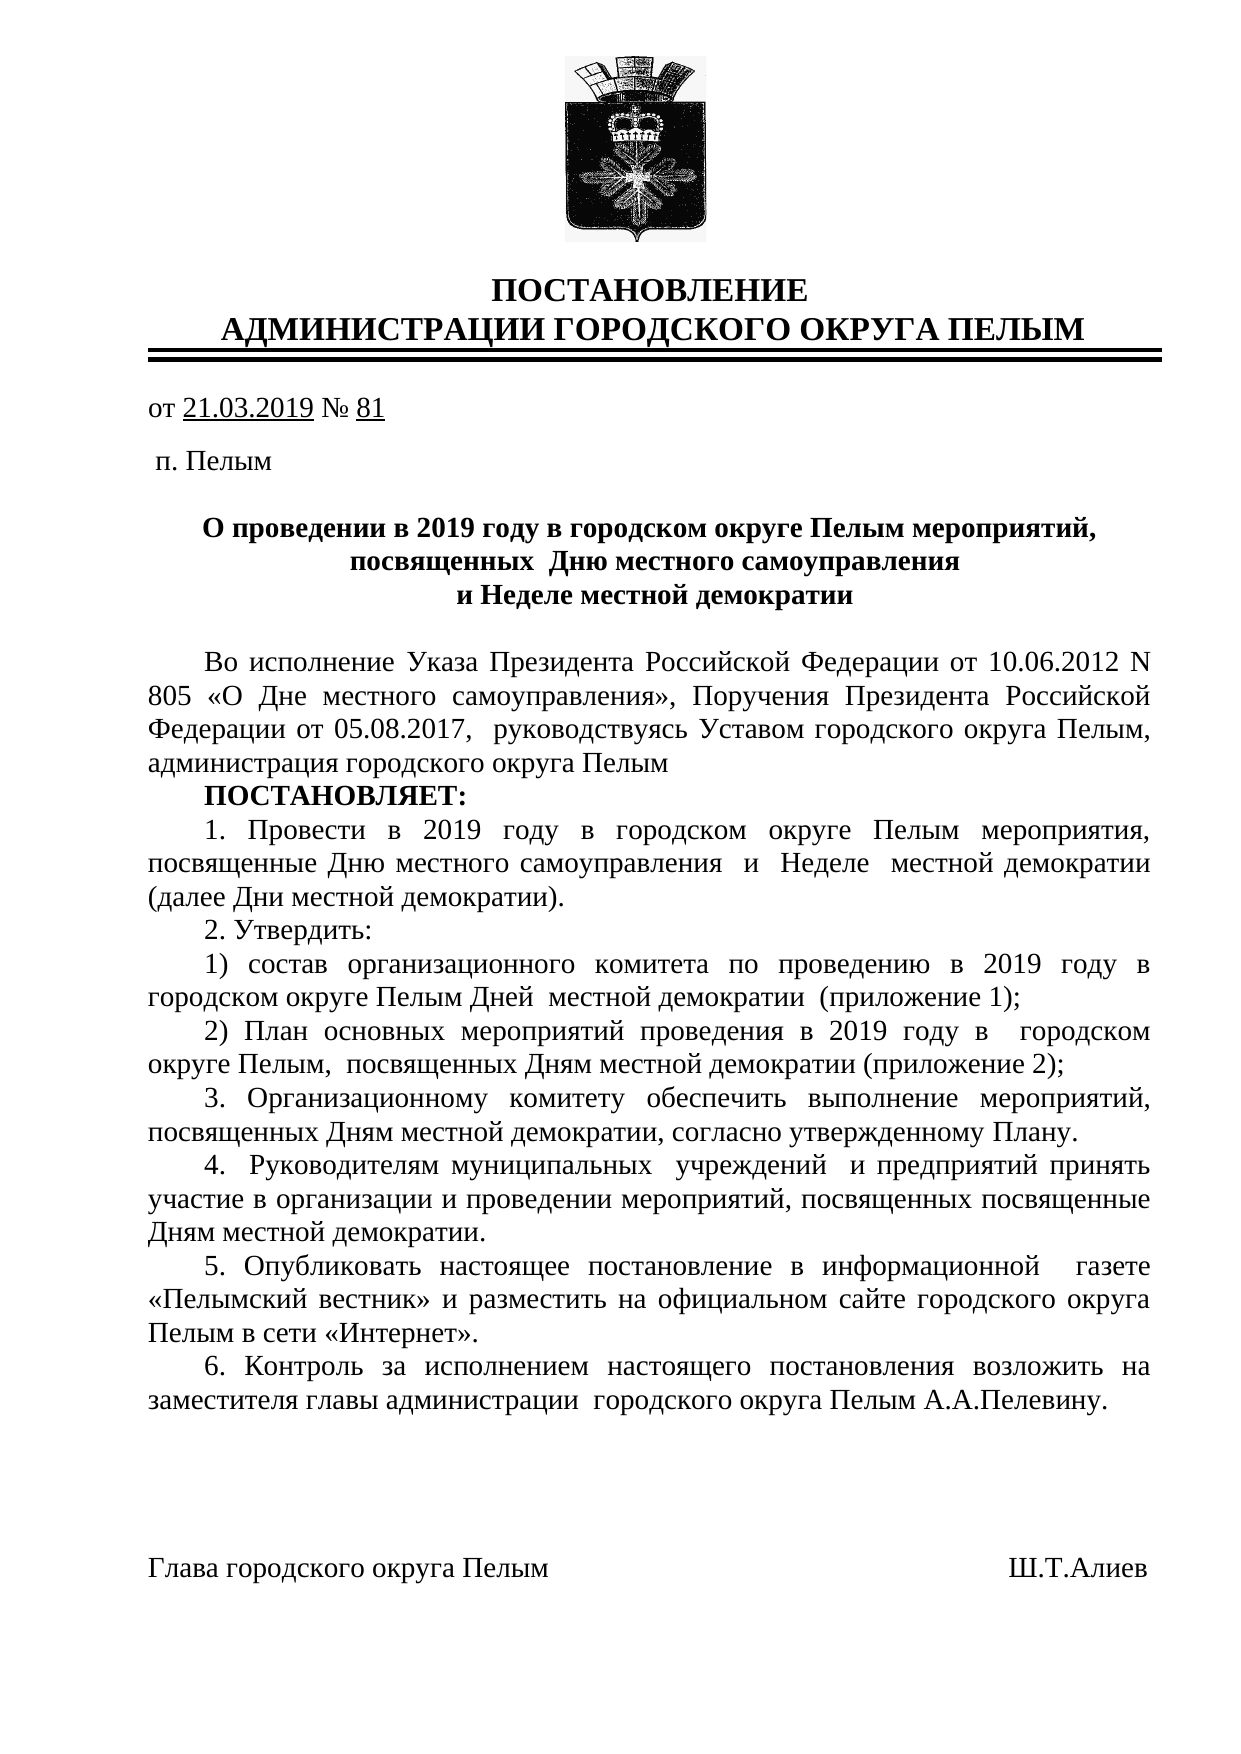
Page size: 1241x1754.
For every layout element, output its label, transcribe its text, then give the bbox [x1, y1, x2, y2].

table_header от 21.03.2019 № 81 п. Пелым О проведении в 2019 году в городском округе Пелым мероприятий, посвященных Дню местного самоуправления и Неделе местной демократии [148, 362, 1162, 644]
text 5. Опубликовать настоящее постановление в информационной газете «Пелымский вестник» и разместить на официальном сайте городского округа Пелым в сети «Интернет». [148, 1248, 1152, 1348]
text Глава городского округа Пелым Ш.Т.Алиев [148, 1550, 1152, 1583]
picture [564, 56, 707, 242]
text ПОСТАНОВЛЯЕТ: [148, 778, 1152, 812]
text 1. Провести в 2019 году в городском округе Пелым мероприятия, посвященные Дню местного самоуправления и Неделе местной демократии (далее Дни местной демократии). [148, 812, 1152, 912]
text 4. Руководителям муниципальных учреждений и предприятий принять участие в организации и проведении мероприятий, посвященных посвященные Дням местной демократии. [148, 1147, 1152, 1248]
text 2) План основных мероприятий проведения в 2019 году в городском округе Пелым, посвященных Дням местной демократии (приложение 2); [148, 1013, 1152, 1080]
text Во исполнение Указа Президента Российской Федерации от 10.06.2012 N 805 «О Дне местного самоуправления», Поручения Президента Российской Федерации от 05.08.2017, руководствуясь Уставом городского округа Пелым, администрация городского округа Пелым [148, 644, 1152, 778]
text 1) состав организационного комитета по проведению в 2019 году в городском округе Пелым Дней местной демократии (приложение 1); [148, 946, 1152, 1013]
text 2. Утвердить: [148, 912, 1152, 946]
text АДМИНИСТРАЦИИ ГОРОДСКОГО ОКРУГА ПЕЛЫМ [148, 309, 1152, 347]
text ПОСТАНОВЛЕНИЕ [148, 271, 1152, 309]
text 6. Контроль за исполнением настоящего постановления возложить на заместителя главы администрации городского округа Пелым А.А.Пелевину. [148, 1348, 1152, 1416]
text 3. Организационному комитету обеспечить выполнение мероприятий, посвященных Дням местной демократии, согласно утвержденному Плану. [148, 1080, 1152, 1147]
